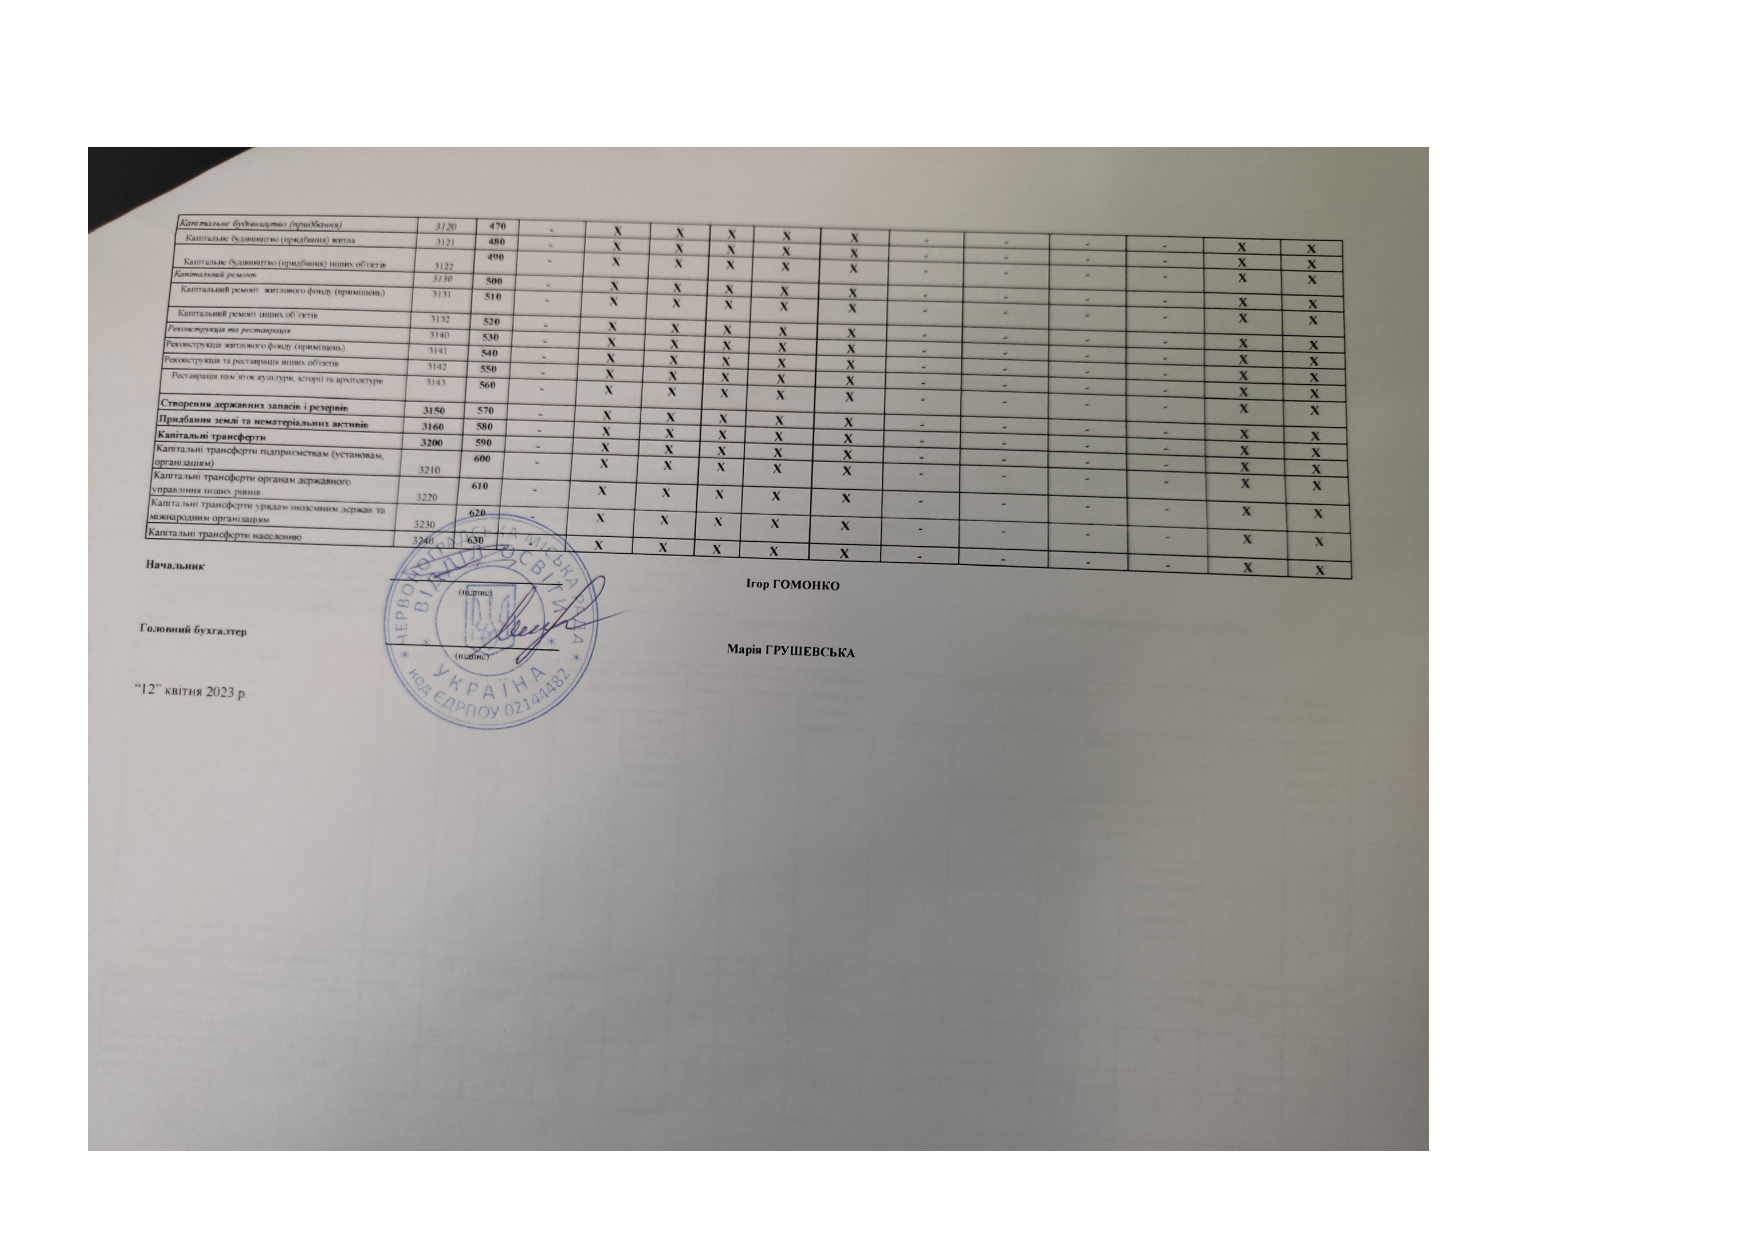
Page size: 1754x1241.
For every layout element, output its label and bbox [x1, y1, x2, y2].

picture [88, 147, 1429, 1151]
